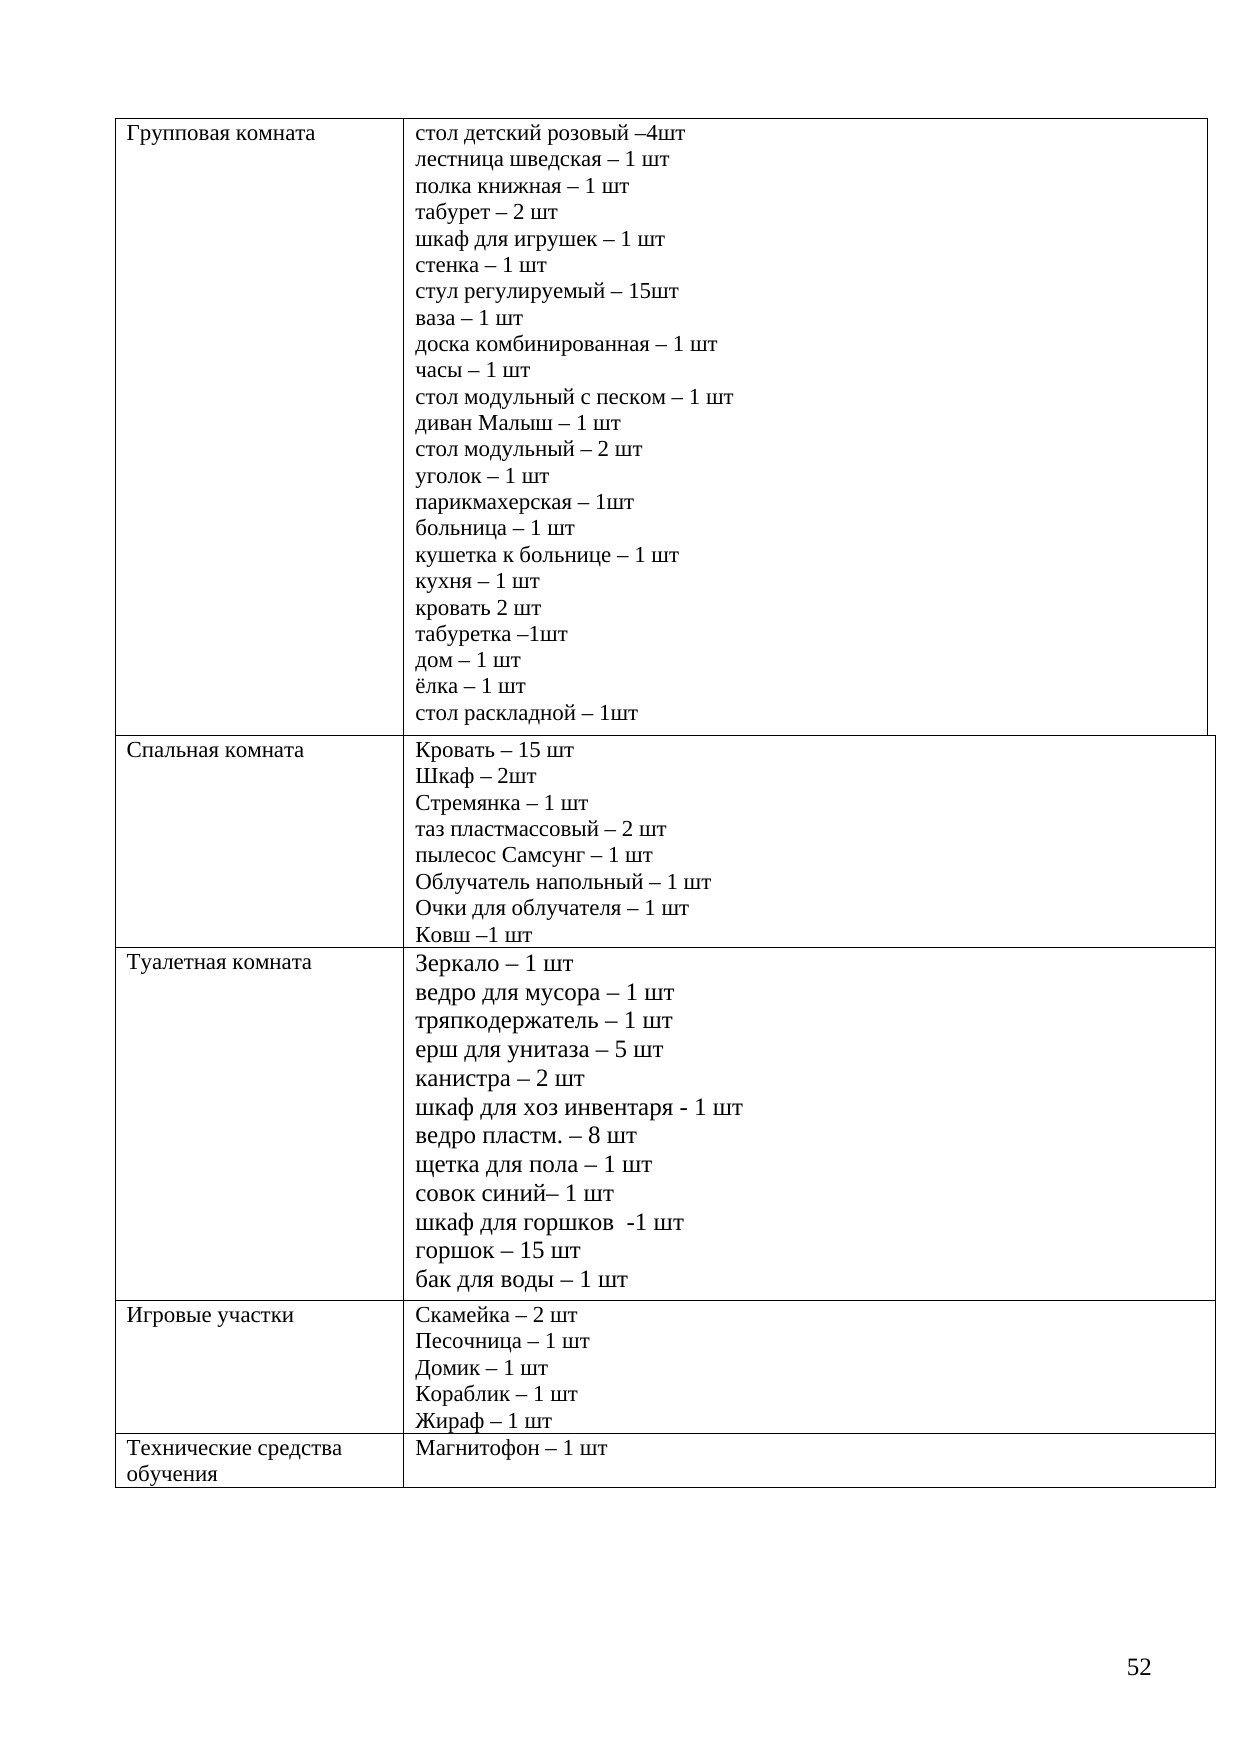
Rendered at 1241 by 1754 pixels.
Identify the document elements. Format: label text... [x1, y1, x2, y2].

table_cell Магнитофон – 1 шт [404, 1434, 1215, 1487]
table_cell Технические средства обучения [116, 1434, 403, 1487]
table_cell Спальная комната [116, 736, 403, 947]
table_cell Кровать – 15 шт Шкаф – 2шт Стремянка – 1 шт таз пластмассовый – 2 шт пылесос Самсунг – 1 шт Облучатель напольный – 1 шт Очки для облучателя – 1 шт Ковш –1 шт [404, 736, 1215, 947]
table_cell Зеркало – 1 шт ведро для мусора – 1 шт тряпкодержатель – 1 шт ерш для унитаза – 5 шт канистра – 2 шт шкаф для хоз инвентаря - 1 шт ведро пластм. – 8 шт щетка для пола – 1 шт совок синий– 1 шт шкаф для горшков -1 шт горшок – 15 шт бак для воды – 1 шт [404, 948, 1215, 1300]
table_cell Туалетная комната [116, 948, 403, 1300]
table_cell стол детский розовый –4шт лестница шведская – 1 шт полка книжная – 1 шт табурет – 2 шт шкаф для игрушек – 1 шт стенка – 1 шт стул регулируемый – 15шт ваза – 1 шт доска комбинированная – 1 шт часы – 1 шт стол модульный с песком – 1 шт диван Малыш – 1 шт стол модульный – 2 шт уголок – 1 шт парикмахерская – 1шт больница – 1 шт кушетка к больнице – 1 шт кухня – 1 шт кровать 2 шт табуретка –1шт дом – 1 шт ёлка – 1 шт стол раскладной – 1шт [404, 119, 1207, 735]
table_cell Скамейка – 2 шт Песочница – 1 шт Домик – 1 шт Кораблик – 1 шт Жираф – 1 шт [404, 1301, 1215, 1433]
table_cell Игровые участки [116, 1301, 403, 1433]
table_cell Групповая комната [116, 119, 403, 735]
